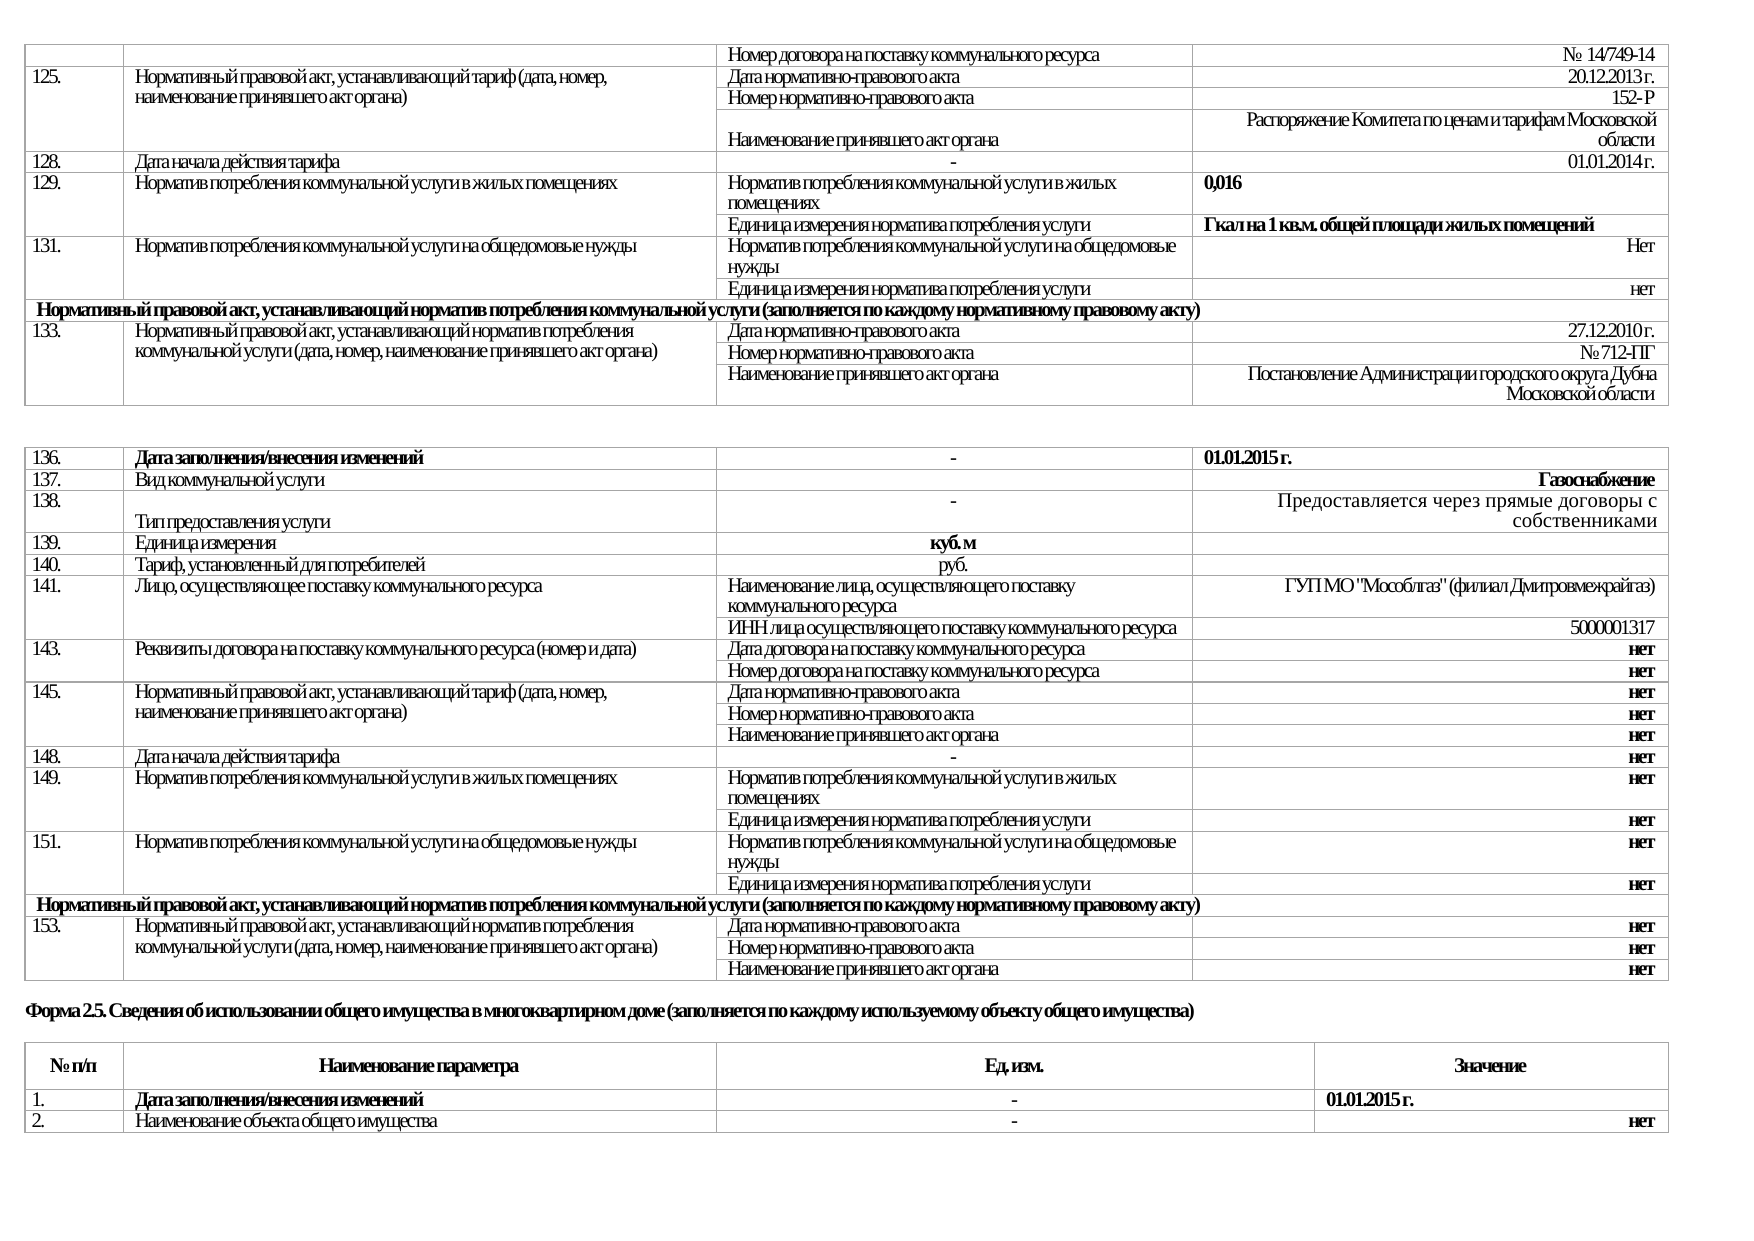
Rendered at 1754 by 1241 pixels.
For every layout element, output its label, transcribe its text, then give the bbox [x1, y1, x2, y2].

table_cell нет [1193, 661, 1668, 681]
table_cell Предоставляется через прямые договоры с собственниками [1193, 491, 1668, 532]
table_cell 01.01.2014 г. [1193, 152, 1668, 172]
table_cell Единица измерения норматива потребления услуги [717, 874, 1192, 894]
table_cell нет [1193, 832, 1668, 873]
table_cell Номер нормативно-правового акта [717, 343, 1192, 363]
table_cell [26, 67, 123, 151]
table_cell [26, 555, 123, 575]
table_cell Дата нормативно-правового акта [717, 917, 1192, 937]
table_cell нет [1193, 874, 1668, 894]
table_cell [26, 470, 123, 490]
table_header Ед. изм. [717, 1043, 1314, 1089]
table_cell Нормативный правовой акт, устанавливающий норматив потребления коммунальной услуги (заполняется по каждому нормативному правовому акту) [26, 300, 1668, 321]
table_cell Нормативный правовой акт, устанавливающий норматив потребления коммунальной услуги (дата, номер, наименование принявшего акт органа) [124, 917, 716, 980]
table_cell нет [1193, 640, 1668, 660]
table_cell № 712-ПГ [1193, 343, 1668, 363]
table_cell - [717, 1090, 1314, 1110]
table_cell Единица измерения [124, 533, 716, 554]
table_cell куб. м [717, 533, 1192, 554]
table_cell Дата нормативно-правового акта [717, 683, 1192, 703]
table_cell [26, 173, 123, 236]
table_cell Номер нормативно-правового акта [717, 704, 1192, 724]
table_cell № 14/749-14 [1193, 45, 1668, 66]
table_cell Номер договора на поставку коммунального ресурса [717, 661, 1192, 681]
table_cell Тариф, установленный для потребителей [124, 555, 716, 575]
table_cell [26, 237, 123, 299]
table_cell 0,016 [1193, 173, 1668, 214]
table_cell 20.12.2013 г. [1193, 67, 1668, 87]
table_cell Норматив потребления коммунальной услуги в жилых помещениях [124, 768, 716, 831]
table_cell нет [1193, 747, 1668, 767]
table_cell [26, 683, 123, 746]
table_cell нет [1193, 279, 1668, 299]
table_cell [26, 1090, 123, 1110]
table_cell [26, 1111, 123, 1132]
table_cell [26, 768, 123, 831]
table_cell Вид коммунальной услуги [124, 470, 716, 490]
table_cell Единица измерения норматива потребления услуги [717, 279, 1192, 299]
table_cell Наименование принявшего акт органа [717, 960, 1192, 980]
table_cell [26, 917, 123, 980]
table_cell Распоряжение Комитета по ценам и тарифам Московской области [1193, 110, 1668, 151]
table_cell [26, 533, 123, 554]
table_cell Дата заполнения/внесения изменений [124, 1090, 716, 1110]
table_header Значение [1315, 1043, 1668, 1089]
table_cell Дата начала действия тарифа [124, 747, 716, 767]
table_cell [1193, 533, 1668, 554]
table_cell Нет [1193, 237, 1668, 278]
table_cell нет [1315, 1111, 1668, 1132]
table_cell 152- Р [1193, 88, 1668, 109]
table_cell - [717, 1111, 1314, 1132]
table_cell Нормативный правовой акт, устанавливающий норматив потребления коммунальной услуги (заполняется по каждому нормативному правовому акту) [26, 895, 1668, 916]
table_cell Норматив потребления коммунальной услуги в жилых помещениях [717, 173, 1192, 214]
table_cell Наименование объекта общего имущества [124, 1111, 716, 1132]
table_cell нет [1193, 938, 1668, 958]
table_header - [717, 448, 1192, 469]
table_cell Гкал на 1 кв.м. общей площади жилых помещений [1193, 215, 1668, 236]
table_cell Дата нормативно-правового акта [717, 322, 1192, 342]
table_cell Номер нормативно-правового акта [717, 88, 1192, 109]
table_cell Норматив потребления коммунальной услуги на общедомовые нужды [717, 237, 1192, 278]
table_cell Постановление Администрации городского округа Дубна Московской области [1193, 365, 1668, 405]
table_cell [26, 45, 123, 66]
table_cell Тип предоставления услуги [124, 491, 716, 532]
table_cell Дата начала действия тарифа [124, 152, 716, 172]
table_cell [26, 491, 123, 532]
table_cell нет [1193, 704, 1668, 724]
table_cell Норматив потребления коммунальной услуги на общедомовые нужды [717, 832, 1192, 873]
table_cell [26, 747, 123, 767]
table_cell Газоснабжение [1193, 470, 1668, 490]
table_header [26, 448, 123, 469]
table_cell Лицо, осуществляющее поставку коммунального ресурса [124, 576, 716, 638]
table_cell 27.12.2010 г. [1193, 322, 1668, 342]
table_cell - [717, 152, 1192, 172]
table_cell - [717, 491, 1192, 532]
table_cell нет [1193, 810, 1668, 831]
table_cell Нормативный правовой акт, устанавливающий тариф (дата, номер, наименование принявшего акт органа) [124, 67, 716, 151]
table_cell Реквизиты договора на поставку коммунального ресурса (номер и дата) [124, 640, 716, 681]
table_cell нет [1193, 725, 1668, 746]
table_header Дата заполнения/внесения изменений [124, 448, 716, 469]
table_cell 01.01.2015 г. [1315, 1090, 1668, 1110]
table_cell - [717, 747, 1192, 767]
table_cell нет [1193, 917, 1668, 937]
table_cell [717, 470, 1192, 490]
table_cell нет [1193, 768, 1668, 809]
table_header 01.01.2015 г. [1193, 448, 1668, 469]
table_cell Дата нормативно-правового акта [717, 67, 1192, 87]
table_cell Наименование лица, осуществляющего поставку коммунального ресурса [717, 576, 1192, 617]
table_cell ИНН лица осуществляющего поставку коммунального ресурса [717, 618, 1192, 638]
table_cell нет [1193, 683, 1668, 703]
table_cell Наименование принявшего акт органа [717, 365, 1192, 405]
table_cell Единица измерения норматива потребления услуги [717, 810, 1192, 831]
table_cell Нормативный правовой акт, устанавливающий норматив потребления коммунальной услуги (дата, номер, наименование принявшего акт органа) [124, 322, 716, 405]
table_cell [26, 576, 123, 638]
table_cell Наименование принявшего акт органа [717, 110, 1192, 151]
table_cell ГУП МО "Мособлгаз" (филиал Дмитровмежрайгаз) [1193, 576, 1668, 617]
table_header № п/п [26, 1043, 123, 1089]
table_header Наименование параметра [124, 1043, 716, 1089]
table_cell [26, 640, 123, 681]
table_cell Единица измерения норматива потребления услуги [717, 215, 1192, 236]
table_cell нет [1193, 960, 1668, 980]
table_cell [26, 152, 123, 172]
table_cell Наименование принявшего акт органа [717, 725, 1192, 746]
table_cell Норматив потребления коммунальной услуги на общедомовые нужды [124, 237, 716, 299]
table_cell [1193, 555, 1668, 575]
table_cell Норматив потребления коммунальной услуги в жилых помещениях [124, 173, 716, 236]
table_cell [124, 45, 716, 66]
table_cell Дата договора на поставку коммунального ресурса [717, 640, 1192, 660]
table_cell Норматив потребления коммунальной услуги на общедомовые нужды [124, 832, 716, 894]
table_cell [26, 322, 123, 405]
table_cell Нормативный правовой акт, устанавливающий тариф (дата, номер, наименование принявшего акт органа) [124, 683, 716, 746]
table_cell 5000001317 [1193, 618, 1668, 638]
table_cell Номер договора на поставку коммунального ресурса [717, 45, 1192, 66]
table_cell руб. [717, 555, 1192, 575]
table_cell [26, 832, 123, 894]
table_cell Норматив потребления коммунальной услуги в жилых помещениях [717, 768, 1192, 809]
table_cell Номер нормативно-правового акта [717, 938, 1192, 958]
text Форма 2.5. Сведения об использовании общего имущества в многоквартирном доме (заполняется по каждому используемому объекту общего имущества) [25, 1001, 1668, 1022]
